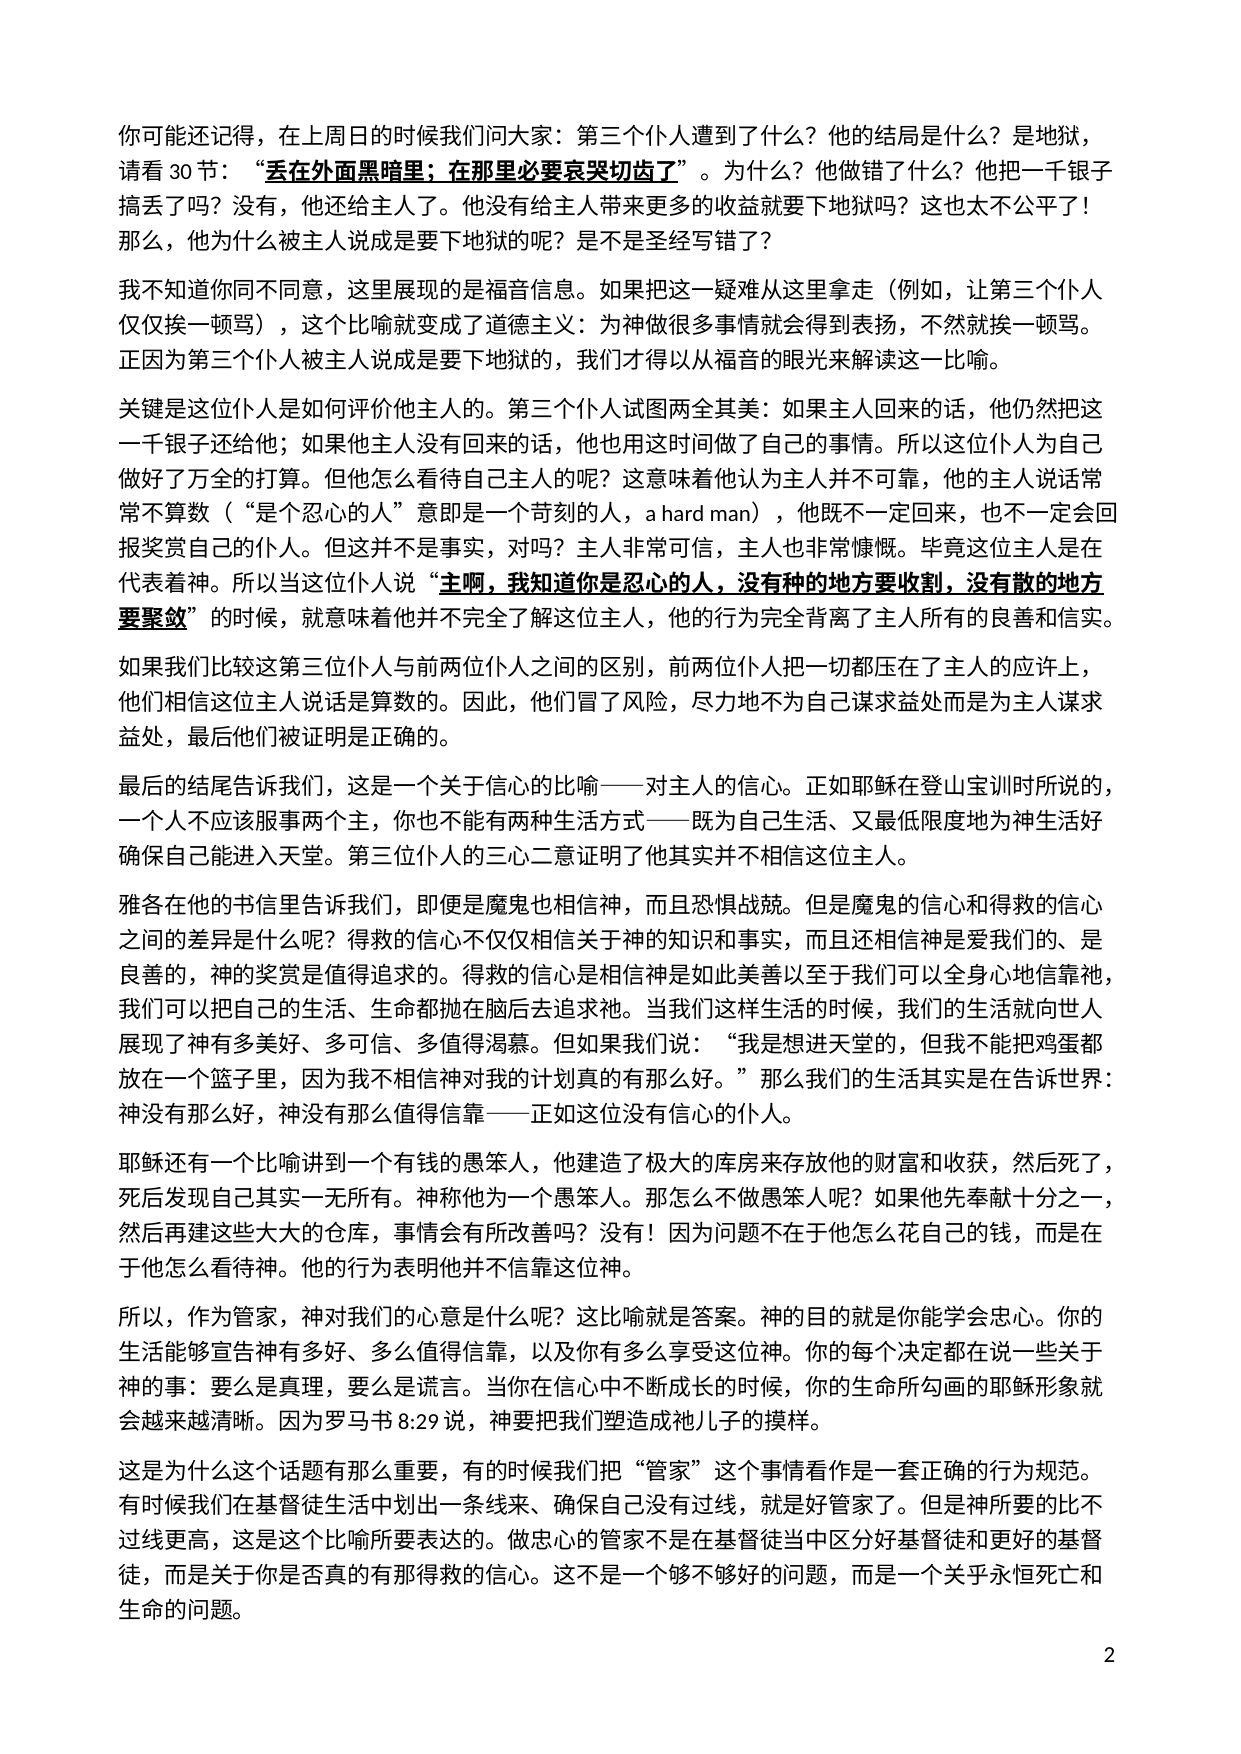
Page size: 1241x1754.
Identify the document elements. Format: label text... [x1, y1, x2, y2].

text 最后的结尾告诉我们，这是一个关于信心的比喻——对主人的信心。正如耶稣在登山宝训时所说的，一个人不应该服事两个主，你也不能有两种生活方式——既为自己生活、又最低限度地为神生活好确保自己能进入天堂。第三位仆人的三心二意证明了他其实并不相信这位主人。 [118, 768, 1122, 871]
text 如果我们比较这第三位仆人与前两位仆人之间的区别，前两位仆人把一切都压在了主人的应许上，他们相信这位主人说话是算数的。因此，他们冒了风险，尽力地不为自己谋求益处而是为主人谋求益处，最后他们被证明是正确的。 [118, 649, 1122, 752]
text 这是为什么这个话题有那么重要，有的时候我们把“管家”这个事情看作是一套正确的行为规范。有时候我们在基督徒生活中划出一条线来、确保自己没有过线，就是好管家了。但是神所要的比不过线更高，这是这个比喻所要表达的。做忠心的管家不是在基督徒当中区分好基督徒和更好的基督徒，而是关于你是否真的有那得救的信心。这不是一个够不够好的问题，而是一个关乎永恒死亡和生命的问题。 [118, 1452, 1122, 1625]
text 你可能还记得，在上周日的时候我们问大家：第三个仆人遭到了什么？他的结局是什么？是地狱，请看30节：“丢在外面黑暗里；在那里必要哀哭切齿了”。为什么？他做错了什么？他把一千银子搞丢了吗？没有，他还给主人了。他没有给主人带来更多的收益就要下地狱吗？这也太不公平了！那么，他为什么被主人说成是要下地狱的呢？是不是圣经写错了？ [118, 118, 1122, 256]
text 关键是这位仆人是如何评价他主人的。第三个仆人试图两全其美：如果主人回来的话，他仍然把这一千银子还给他；如果他主人没有回来的话，他也用这时间做了自己的事情。所以这位仆人为自己做好了万全的打算。但他怎么看待自己主人的呢？这意味着他认为主人并不可靠，他的主人说话常常不算数（“是个忍心的人”意即是一个苛刻的人，a hard man），他既不一定回来，也不一定会回报奖赏自己的仆人。但这并不是事实，对吗？主人非常可信，主人也非常慷慨。毕竟这位主人是在代表着神。所以当这位仆人说“主啊，我知道你是忍心的人，没有种的地方要收割，没有散的地方要聚敛”的时候，就意味着他并不完全了解这位主人，他的行为完全背离了主人所有的良善和信实。 [118, 391, 1122, 633]
text 所以，作为管家，神对我们的心意是什么呢？这比喻就是答案。神的目的就是你能学会忠心。你的生活能够宣告神有多好、多么值得信靠，以及你有多么享受这位神。你的每个决定都在说一些关于神的事：要么是真理，要么是谎言。当你在信心中不断成长的时候，你的生命所勾画的耶稣形象就会越来越清晰。因为罗马书8:29说，神要把我们塑造成祂儿子的摸样。 [118, 1299, 1122, 1436]
text 我不知道你同不同意，这里展现的是福音信息。如果把这一疑难从这里拿走（例如，让第三个仆人仅仅挨一顿骂），这个比喻就变成了道德主义：为神做很多事情就会得到表扬，不然就挨一顿骂。正因为第三个仆人被主人说成是要下地狱的，我们才得以从福音的眼光来解读这一比喻。 [118, 272, 1122, 375]
text 雅各在他的书信里告诉我们，即便是魔鬼也相信神，而且恐惧战兢。但是魔鬼的信心和得救的信心之间的差异是什么呢？得救的信心不仅仅相信关于神的知识和事实，而且还相信神是爱我们的、是良善的，神的奖赏是值得追求的。得救的信心是相信神是如此美善以至于我们可以全身心地信靠祂，我们可以把自己的生活、生命都抛在脑后去追求祂。当我们这样生活的时候，我们的生活就向世人展现了神有多美好、多可信、多值得渴慕。但如果我们说：“我是想进天堂的，但我不能把鸡蛋都放在一个篮子里，因为我不相信神对我的计划真的有那么好。”那么我们的生活其实是在告诉世界：神没有那么好，神没有那么值得信靠——正如这位没有信心的仆人。 [118, 887, 1122, 1129]
text 耶稣还有一个比喻讲到一个有钱的愚笨人，他建造了极大的库房来存放他的财富和收获，然后死了，死后发现自己其实一无所有。神称他为一个愚笨人。那怎么不做愚笨人呢？如果他先奉献十分之一，然后再建这些大大的仓库，事情会有所改善吗？没有！因为问题不在于他怎么花自己的钱，而是在于他怎么看待神。他的行为表明他并不信靠这位神。 [118, 1145, 1122, 1283]
